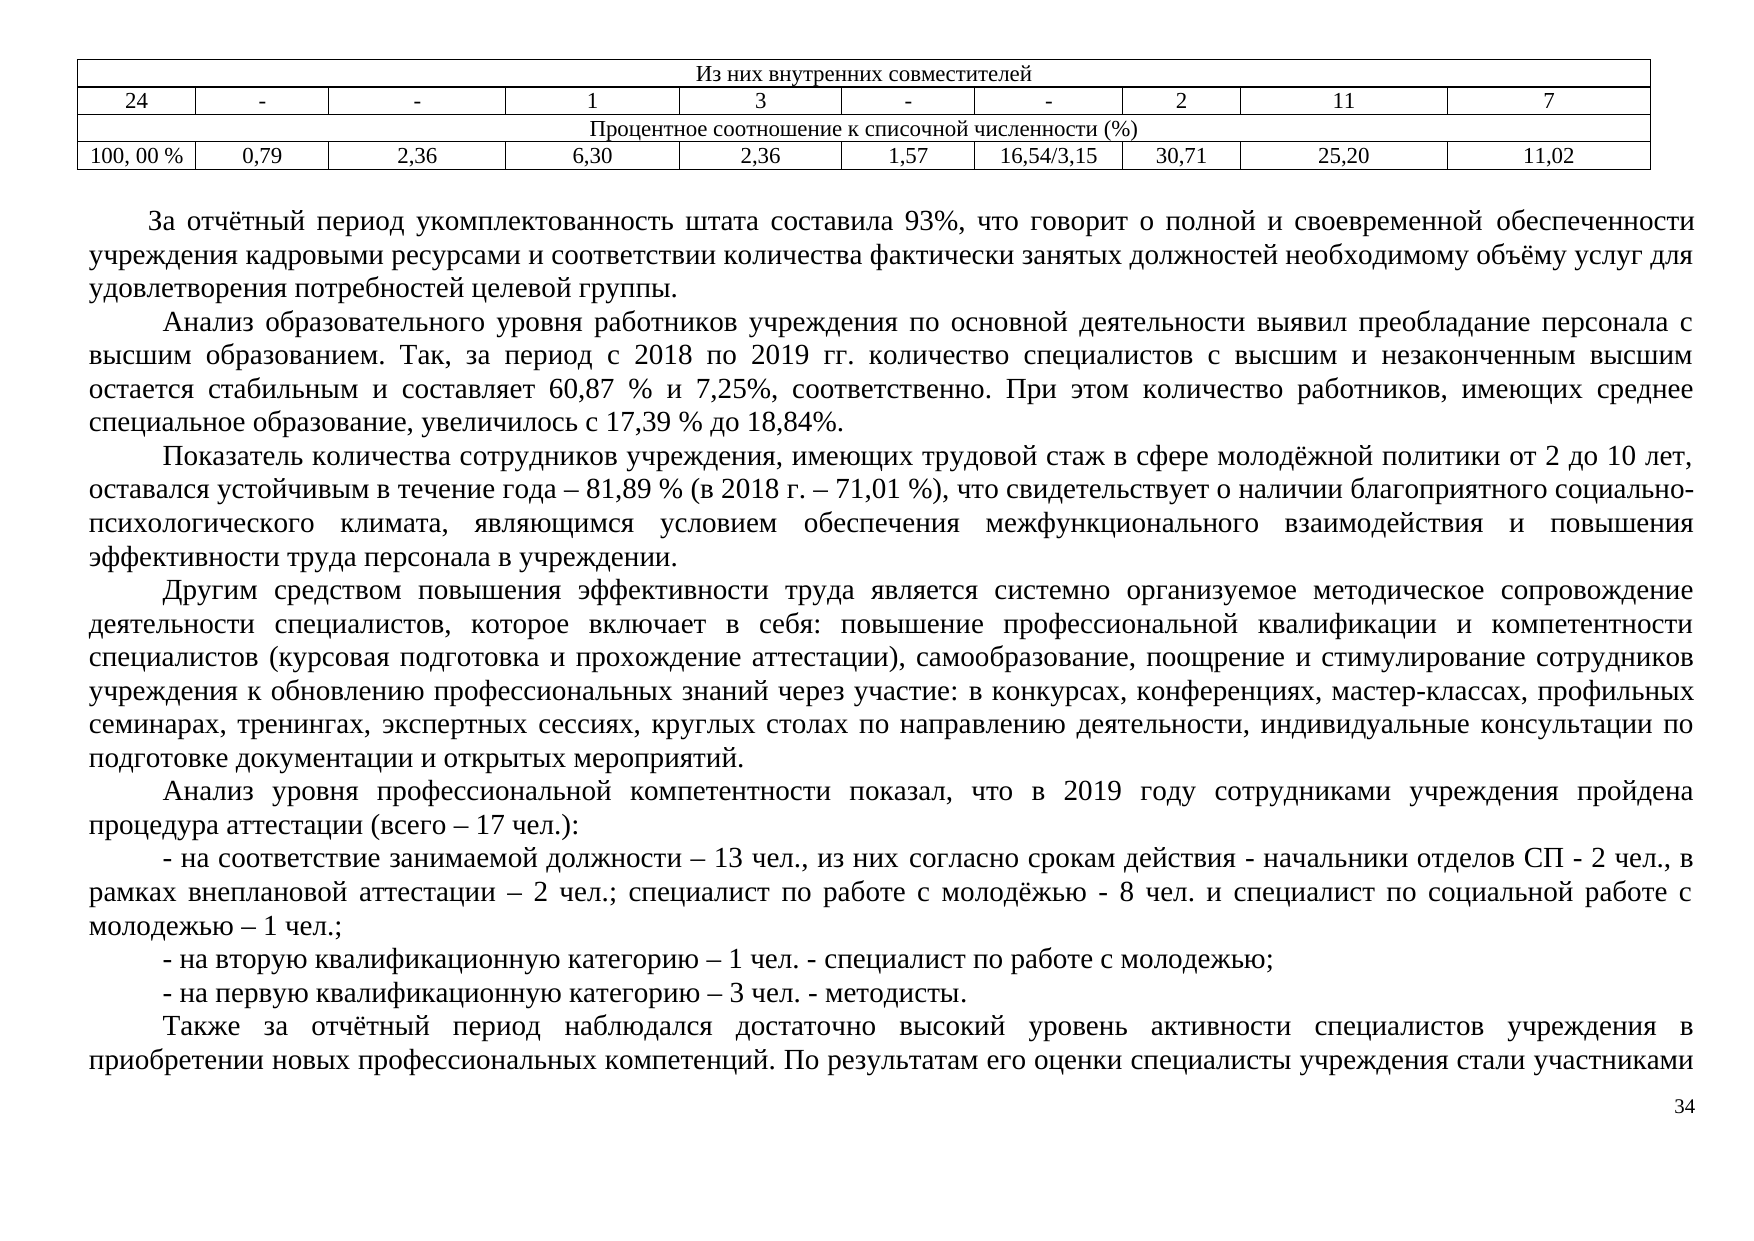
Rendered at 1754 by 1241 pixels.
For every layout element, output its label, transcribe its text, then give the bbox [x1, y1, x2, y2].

table_cell 30,71 [1123, 142, 1240, 169]
table_cell 11,02 [1448, 142, 1650, 169]
text Анализ уровня профессиональной компетентности показал, что в 2019 году сотрудниками учреждения пройдена процедура аттестации (всего – 17 чел.): [89, 773, 1695, 841]
table_cell - [196, 88, 328, 114]
table_cell 2,36 [680, 142, 841, 169]
table_cell - [842, 88, 974, 114]
table_cell 24 [78, 88, 195, 114]
text Анализ образовательного уровня работников учреждения по основной деятельности выявил преобладание персонала с высшим образованием. Так, за период с 2018 по 2019 гг. количество специалистов с высшим и незаконченным высшим остается стабильным и составляет 60,87 % и 7,25%, соответственно. При этом количество работников, имеющих среднее специальное образование, увеличилось с 17,39 % до 18,84%. [89, 304, 1695, 438]
table_cell 7 [1448, 88, 1650, 114]
text Другим средством повышения эффективности труда является системно организуемое методическое сопровождение деятельности специалистов, которое включает в себя: повышение профессиональной квалификации и компетентности специалистов (курсовая подготовка и прохождение аттестации), самообразование, поощрение и стимулирование сотрудников учреждения к обновлению профессиональных знаний через участие: в конкурсах, конференциях, мастер-классах, профильных семинарах, тренингах, экспертных сессиях, круглых столах по направлению деятельности, индивидуальные консультации по подготовке документации и открытых мероприятий. [89, 572, 1695, 773]
table_cell 25,20 [1241, 142, 1447, 169]
table_cell 1,57 [842, 142, 974, 169]
table_cell 16,54/3,15 [975, 142, 1122, 169]
table_cell 3 [680, 88, 841, 114]
text - на первую квалификационную категорию – 3 чел. - методисты. [89, 975, 1695, 1008]
table_cell Процентное соотношение к списочной численности (%) [78, 115, 1650, 141]
table_cell Из них внутренних совместителей [78, 60, 1650, 86]
table_cell 11 [1241, 88, 1447, 114]
text - на соответствие занимаемой должности – 13 чел., из них согласно срокам действия - начальники отделов СП - 2 чел., в рамках внеплановой аттестации – 2 чел.; специалист по работе с молодёжью - 8 чел. и специалист по социальной работе с молодежью – 1 чел.; [89, 841, 1695, 941]
table_cell 2 [1123, 88, 1240, 114]
table_cell 2,36 [329, 142, 505, 169]
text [89, 1008, 1695, 1075]
table_cell 6,30 [506, 142, 679, 169]
table_cell - [329, 88, 505, 114]
text - на вторую квалификационную категорию – 1 чел. - специалист по работе с молодежью; [89, 941, 1695, 975]
text Показатель количества сотрудников учреждения, имеющих трудовой стаж в сфере молодёжной политики от 2 до 10 лет, оставался устойчивым в течение года – 81,89 % (в 2018 г. – 71,01 %), что свидетельствует о наличии благоприятного социально-психологического климата, являющимся условием обеспечения межфункционального взаимодействия и повышения эффективности труда персонала в учреждении. [89, 438, 1695, 572]
table_cell 1 [506, 88, 679, 114]
table_cell 100, 00 % [78, 142, 195, 169]
table_cell - [975, 88, 1122, 114]
text За отчётный период укомплектованность штата составила 93%, что говорит о полной и своевременной обеспеченности учреждения кадровыми ресурсами и соответствии количества фактически занятых должностей необходимому объёму услуг для удовлетворения потребностей целевой группы. [89, 203, 1695, 304]
table_cell 0,79 [196, 142, 328, 169]
